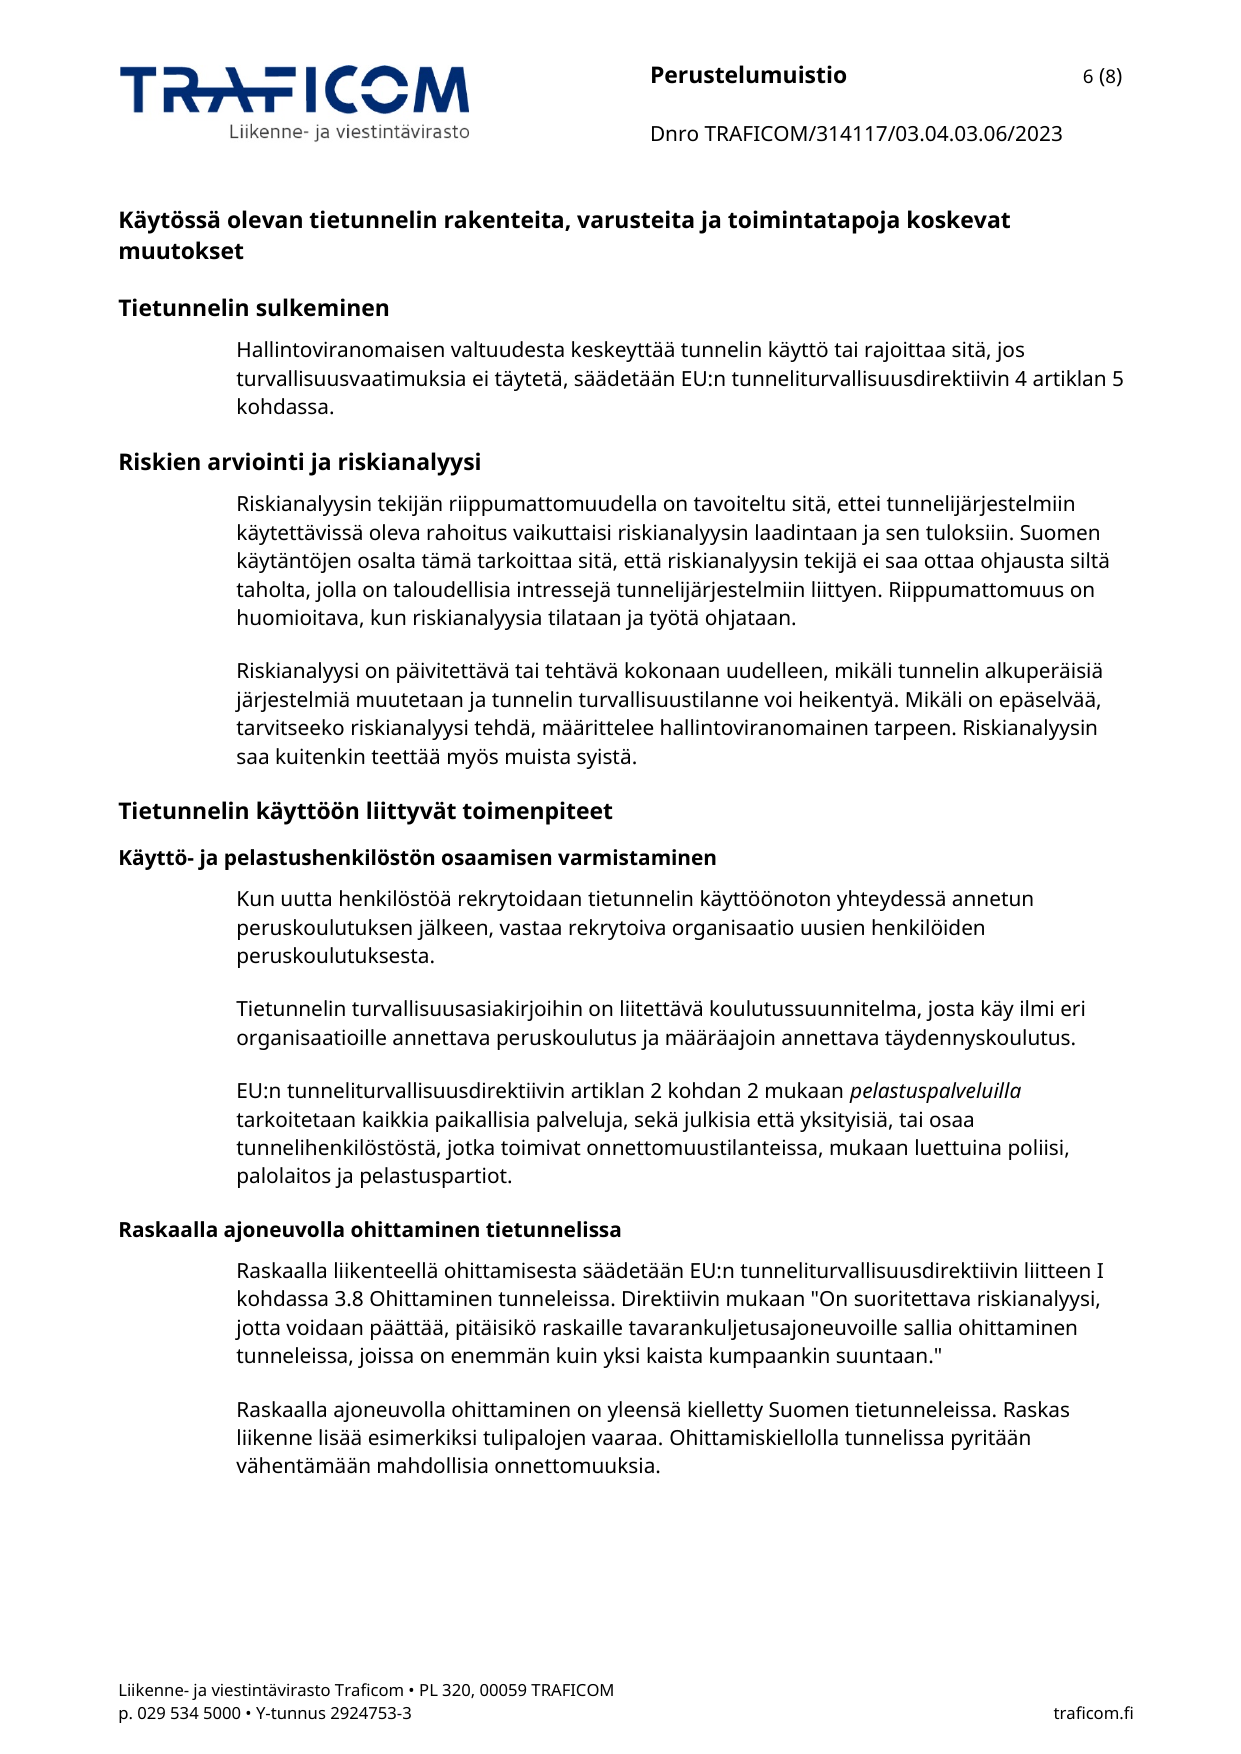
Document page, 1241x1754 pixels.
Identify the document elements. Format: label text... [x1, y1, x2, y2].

text Raskaalla liikenteellä ohittamisesta säädetään EU:n tunneliturvallisuusdirektiivin liitteen I kohdassa 3.8 Ohittaminen tunneleissa. Direktiivin mukaan "On suoritettava riskianalyysi, jotta voidaan päättää, pitäisikö raskaille tavarankuljetusajoneuvoille sallia ohittaminen tunneleissa, joissa on enemmän kuin yksi kaista kumpaankin suuntaan." [236, 1256, 1134, 1370]
text Riskianalyysi on päivitettävä tai tehtävä kokonaan uudelleen, mikäli tunnelin alkuperäisiä järjestelmiä muutetaan ja tunnelin turvallisuustilanne voi heikentyä. Mikäli on epäselvää, tarvitseeko riskianalyysi tehdä, määrittelee hallintoviranomainen tarpeen. Riskianalyysin saa kuitenkin teettää myös muista syistä. [236, 657, 1134, 770]
subtitle Riskien arviointi ja riskianalyysi [118, 446, 1134, 477]
subtitle Tietunnelin sulkeminen [118, 292, 1134, 323]
text Tietunnelin turvallisuusasiakirjoihin on liitettävä koulutussuunnitelma, josta käy ilmi eri organisaatioille annettava peruskoulutus ja määräajoin annettava täydennyskoulutus. [236, 994, 1134, 1051]
text EU:n tunneliturvallisuusdirektiivin artiklan 2 kohdan 2 mukaan pelastuspalveluilla tarkoitetaan kaikkia paikallisia palveluja, sekä julkisia että yksityisiä, tai osaa tunnelihenkilöstöstä, jotka toimivat onnettomuustilanteissa, mukaan luettuina poliisi, palolaitos ja pelastuspartiot. [236, 1076, 1134, 1190]
text Kun uutta henkilöstöä rekrytoidaan tietunnelin käyttöönoton yhteydessä annetun peruskoulutuksen jälkeen, vastaa rekrytoiva organisaatio uusien henkilöiden peruskoulutuksesta. [236, 884, 1134, 969]
text Riskianalyysin tekijän riippumattomuudella on tavoiteltu sitä, ettei tunnelijärjestelmiin käytettävissä oleva rahoitus vaikuttaisi riskianalyysin laadintaan ja sen tuloksiin. Suomen käytäntöjen osalta tämä tarkoittaa sitä, että riskianalyysin tekijä ei saa ottaa ohjausta siltä taholta, jolla on taloudellisia intressejä tunnelijärjestelmiin liittyen. Riippumattomuus on huomioitava, kun riskianalyysia tilataan ja työtä ohjataan. [236, 489, 1134, 632]
text Raskaalla ajoneuvolla ohittaminen on yleensä kielletty Suomen tietunneleissa. Raskas liikenne lisää esimerkiksi tulipalojen vaaraa. Ohittamiskiellolla tunnelissa pyritään vähentämään mahdollisia onnettomuuksia. [236, 1395, 1134, 1480]
subtitle Käytössä olevan tietunnelin rakenteita, varusteita ja toimintatapoja koskevat muutokset [118, 204, 1134, 267]
subtitle Käyttö- ja pelastushenkilöstön osaamisen varmistaminen [118, 843, 1134, 872]
picture [120, 65, 470, 143]
subtitle Raskaalla ajoneuvolla ohittaminen tietunnelissa [118, 1215, 1134, 1243]
text Hallintoviranomaisen valtuudesta keskeyttää tunnelin käyttö tai rajoittaa sitä, jos turvallisuusvaatimuksia ei täytetä, säädetään EU:n tunneliturvallisuusdirektiivin 4 artiklan 5 kohdassa. [236, 335, 1134, 421]
subtitle Tietunnelin käyttöön liittyvät toimenpiteet [118, 795, 1134, 827]
